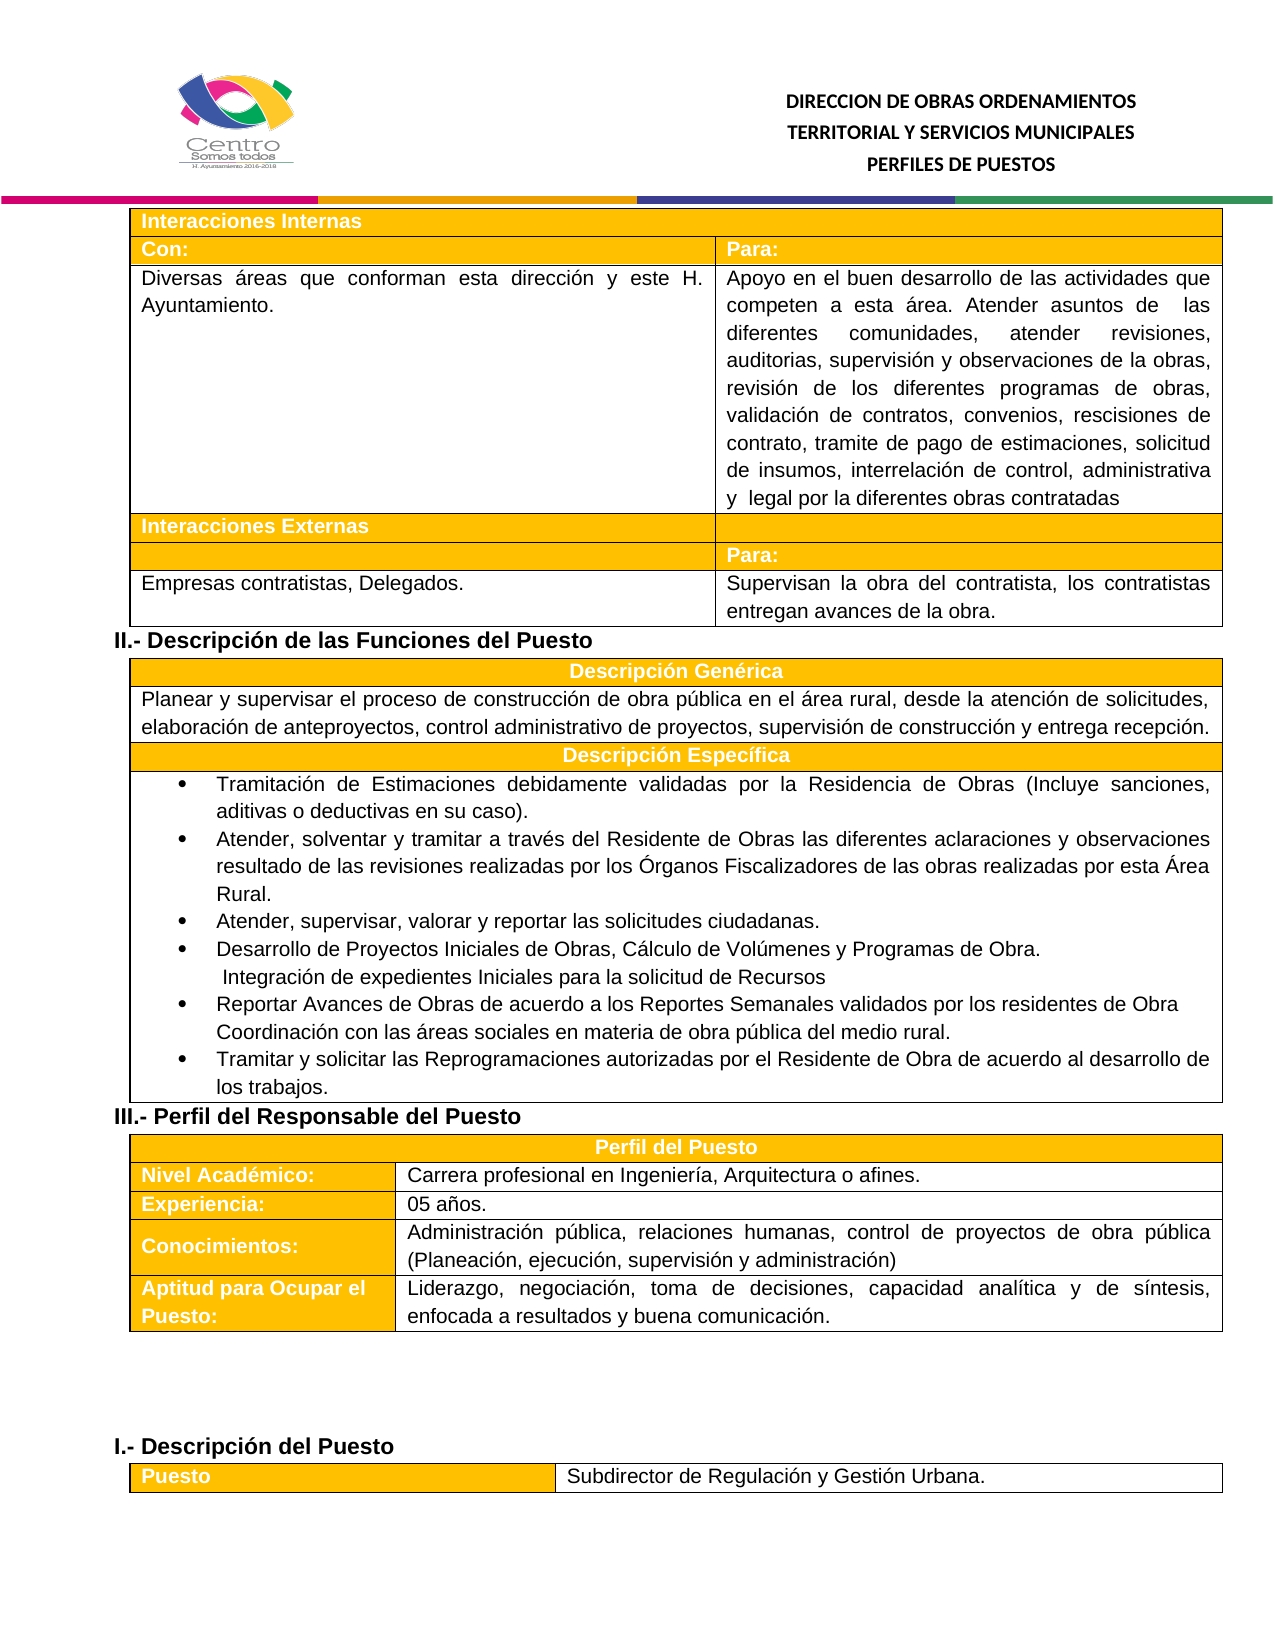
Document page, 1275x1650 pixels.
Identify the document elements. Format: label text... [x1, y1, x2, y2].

table_header Puesto: [131, 1464, 555, 1492]
table_header Perfil del Puesto [131, 1135, 1222, 1162]
table_header Descripción Genérica [131, 659, 1222, 686]
table_cell Nivel Académico: [131, 1163, 395, 1191]
picture [177, 73, 295, 169]
table_cell Tramitación de Estimaciones debidamente validadas por la Residencia de Obras (Incluye sanciones, aditivas o deductivas en su caso). Atender, solventar y tramitar a través del Residente de Obras las diferentes aclaraciones y observaciones resultado de las revisiones realizadas por los Órganos Fiscalizadores de las obras realizadas por esta Área Rural. Atender, supervisar, valorar y reportar las solicitudes ciudadanas. Desarrollo de Proyectos Iniciales de Obras, Cálculo de Volúmenes y Programas de Obra. Integración de expedientes Iniciales para la solicitud de Recursos Reportar Avances de Obras de acuerdo a los Reportes Semanales validados por los residentes de Obra Coordinación con las áreas sociales en materia de obra pública del medio rural. Tramitar y solicitar las Reprogramaciones autorizadas por el Residente de Obra de acuerdo al desarrollo de los trabajos. [131, 772, 1222, 1102]
table_cell Carrera profesional en Ingeniería, Arquitectura o afines. [396, 1163, 1222, 1191]
table_cell Conocimientos: [131, 1220, 395, 1275]
text I.- Descripción del Puesto [88, 1433, 1098, 1459]
table_cell Interacciones Internas [131, 209, 1222, 236]
table_cell Para: [716, 543, 1222, 570]
text III.- Perfil del Responsable del Puesto [88, 1103, 1098, 1129]
table_cell Aptitud para Ocupar el Puesto: [131, 1276, 395, 1331]
table_cell [716, 514, 1222, 542]
table_cell Planear y supervisar el proceso de construcción de obra pública en el área rural, desde la atención de solicitudes, elaboración de anteproyectos, control administrativo de proyectos, supervisión de construcción y entrega recepción. [131, 687, 1222, 742]
text II.- Descripción de las Funciones del Puesto [88, 627, 1098, 653]
table_cell Administración pública, relaciones humanas, control de proyectos de obra pública (Planeación, ejecución, supervisión y administración) [396, 1220, 1222, 1275]
table_cell Diversas áreas que conforman esta dirección y este H. Ayuntamiento. [131, 266, 715, 513]
table_header Subdirector de Regulación y Gestión Urbana. [556, 1464, 1222, 1492]
table_cell [131, 543, 715, 570]
table_cell Para: [716, 237, 1222, 264]
table_cell Supervisan la obra del contratista, los contratistas entregan avances de la obra. [716, 571, 1222, 626]
table_cell Con: [131, 237, 715, 264]
table_cell Liderazgo, negociación, toma de decisiones, capacidad analítica y de síntesis, enfocada a resultados y buena comunicación. [396, 1276, 1222, 1331]
table_cell Experiencia: [131, 1192, 395, 1219]
picture [0, 196, 1273, 203]
table_cell Apoyo en el buen desarrollo de las actividades que competen a esta área. Atender asuntos de las diferentes comunidades, atender revisiones, auditorias, supervisión y observaciones de la obras, revisión de los diferentes programas de obras, validación de contratos, convenios, rescisiones de contrato, tramite de pago de estimaciones, solicitud de insumos, interrelación de control, administrativa y legal por la diferentes obras contratadas [716, 266, 1222, 513]
table_cell 05 años. [396, 1192, 1222, 1219]
table_cell Interacciones Externas [131, 514, 715, 542]
table_cell Empresas contratistas, Delegados. [131, 571, 715, 626]
table_cell Descripción Específica [131, 743, 1222, 771]
